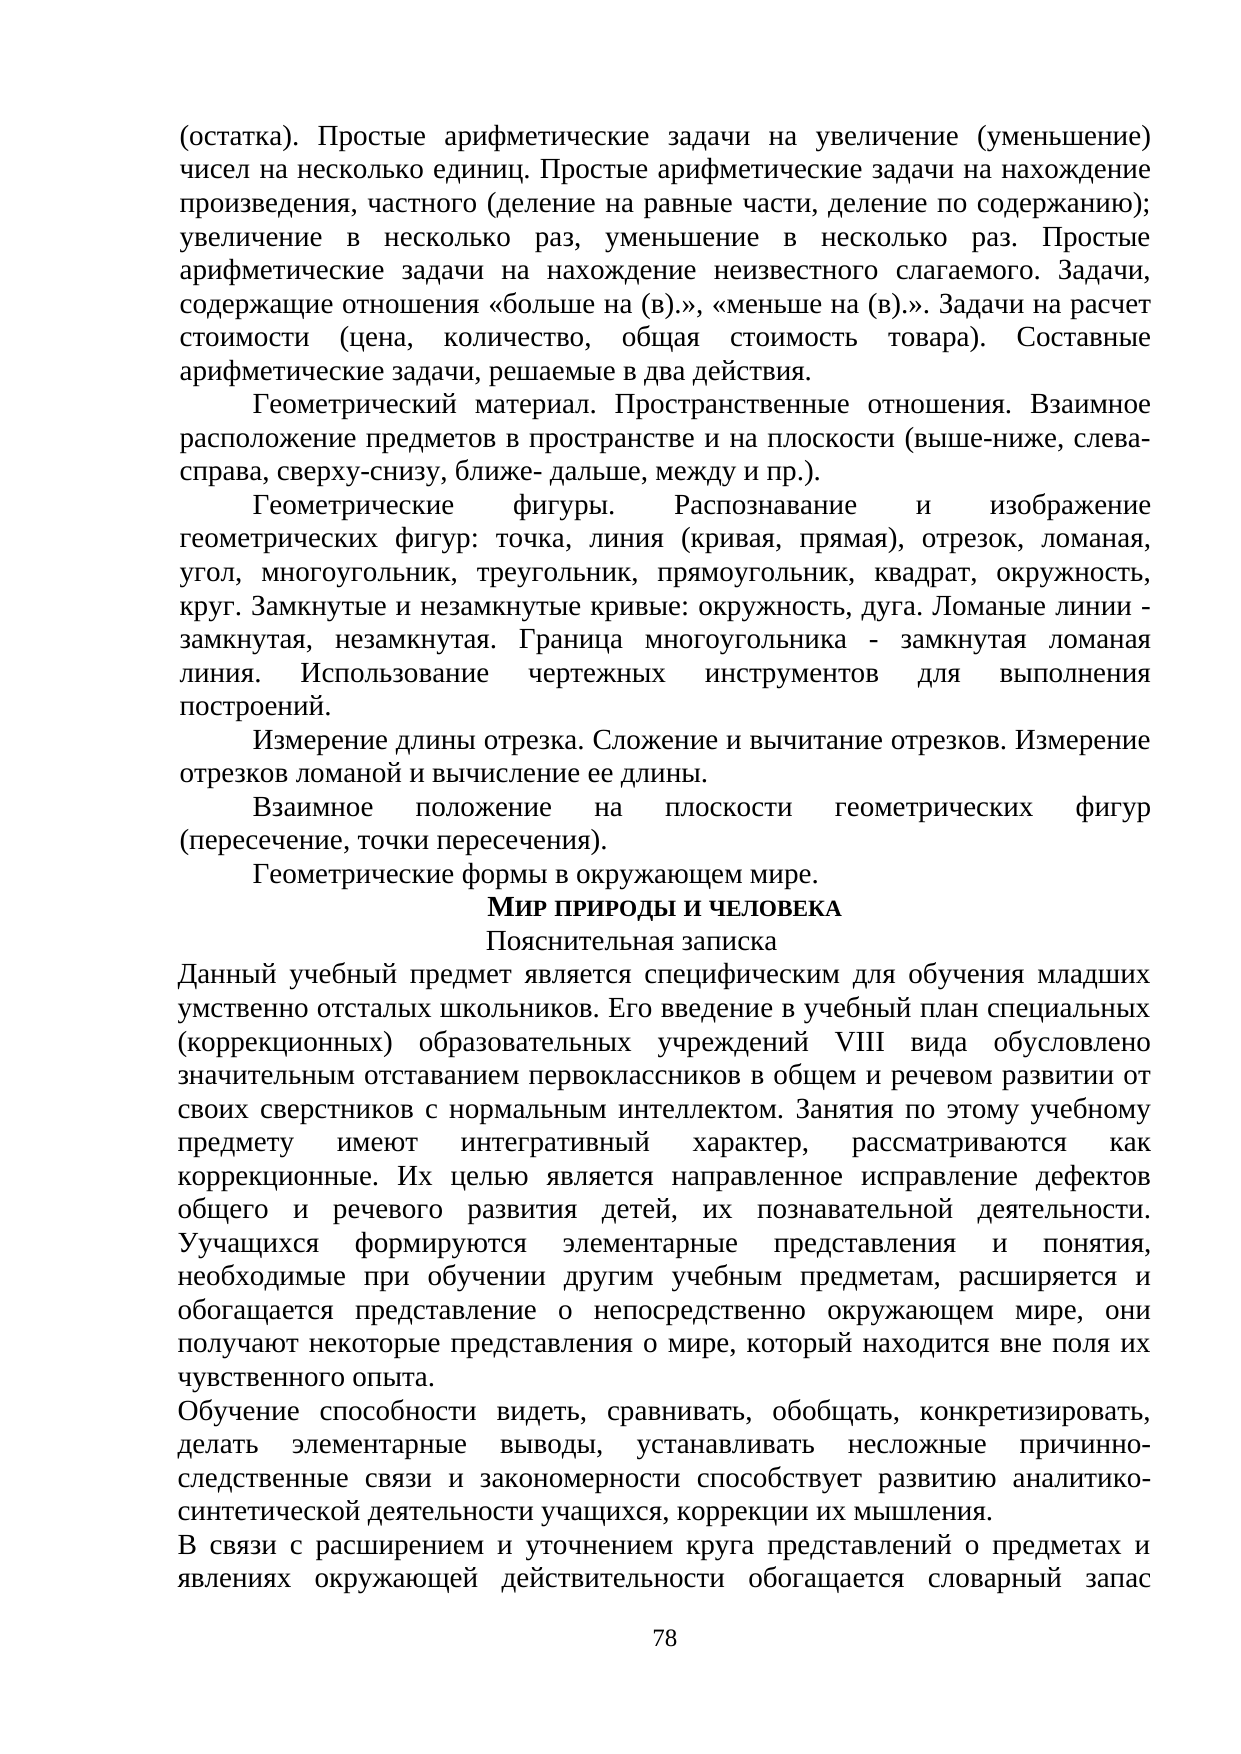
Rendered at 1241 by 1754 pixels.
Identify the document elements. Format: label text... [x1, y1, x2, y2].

text Геометрические фигуры. Распознавание и изображение геометрических фигур: точка, линия (кривая, прямая), отрезок, ломаная, угол, многоугольник, треугольник, прямоугольник, квадрат, окружность, круг. Замкнутые и незамкнутые кривые: окружность, дуга. Ломаные линии -замкнутая, незамкнутая. Граница многоугольника - замкнутая ломаная линия. Использование чертежных инструментов для выполнения построений. [179, 487, 1152, 722]
text Обучение способности видеть, сравнивать, обобщать, конкретизировать, делать элементарные выводы, устанавливать несложные причинно-следственные связи и закономерности способствует развитию аналитико-синтетической деятельности учащихся, коррекции их мышления. [177, 1393, 1152, 1527]
text Геометрический материал. Пространственные отношения. Взаимное расположение предметов в пространстве и на плоскости (выше-ниже, слева-справа, сверху-снизу, ближе- дальше, между и пр.). [179, 386, 1152, 487]
text Данный учебный предмет является специфическим для обучения младших умственно отсталых школьников. Его введение в учебный план специальных (коррекционных) образовательных учреждений VIII вида обусловлено значительным отставанием первоклассников в общем и речевом развитии от своих сверстников с нормальным интеллектом. Занятия по этому учебному предмету имеют интегративный характер, рассматриваются как коррекционные. Их целью является направленное исправление дефектов общего и речевого развития детей, их познавательной деятельности. Уучащихся формируются элементарные представления и понятия, необходимые при обучении другим учебным предметам, расширяется и обогащается представление о непосредственно окружающем мире, они получают некоторые представления о мире, который находится вне поля их чувственного опыта. [177, 957, 1152, 1393]
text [177, 1527, 1152, 1594]
text Пояснительная записка [486, 923, 1152, 957]
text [179, 118, 1152, 386]
text Геометрические формы в окружающем мире. [179, 856, 1152, 889]
text Мир природы и человека [177, 889, 1152, 923]
text Измерение длины отрезка. Сложение и вычитание отрезков. Измерение отрезков ломаной и вычисление ее длины. [179, 722, 1152, 789]
text Взаимное положение на плоскости геометрических фигур (пересечение, точки пересечения). [179, 789, 1152, 856]
